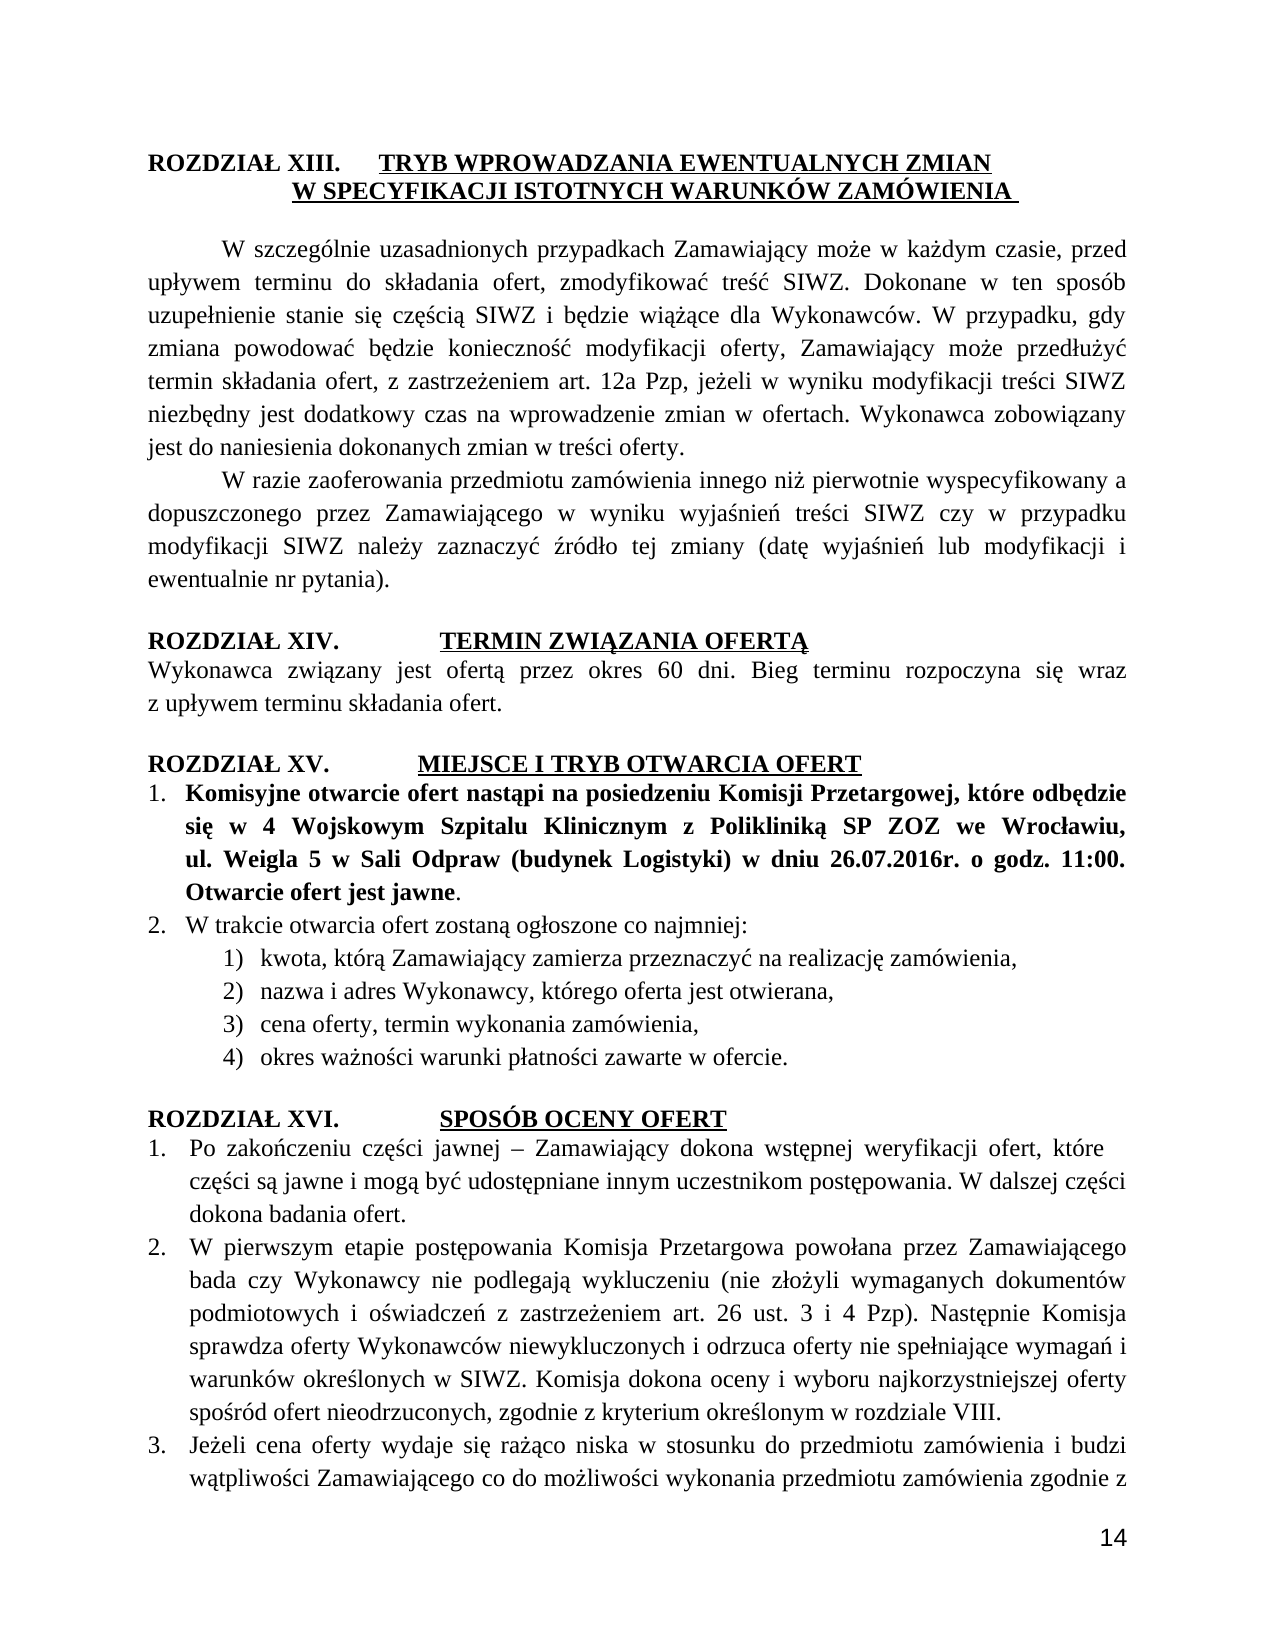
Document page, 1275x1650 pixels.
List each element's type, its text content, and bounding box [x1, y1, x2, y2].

list cena oferty, termin wykonania zamówienia, [223, 1009, 1127, 1038]
text W razie zaoferowania przedmiotu zamówienia innego niż pierwotnie wyspecyfikowany a dopuszczonego przez Zamawiającego w wyniku wyjaśnień treści SIWZ czy w przypadku modyfikacji SIWZ należy zaznaczyć źródło tej zmiany (datę wyjaśnień lub modyfikacji i ewentualnie nr pytania). [148, 465, 1127, 593]
list W pierwszym etapie postępowania Komisja Przetargowa powołana przez Zamawiającego bada czy Wykonawcy nie podlegają wykluczeniu (nie złożyli wymaganych dokumentów podmiotowych i oświadczeń z zastrzeżeniem art. 26 ust. 3 i 4 Pzp). Następnie Komisja sprawdza oferty Wykonawców niewykluczonych i odrzuca oferty nie spełniające wymagań i warunków określonych w SIWZ. Komisja dokona oceny i wyboru najkorzystniejszej oferty spośród ofert nieodrzuconych, zgodnie z kryterium określonym w rozdziale VIII. [148, 1232, 1127, 1426]
list W trakcie otwarcia ofert zostaną ogłoszone co najmniej: [148, 910, 1127, 939]
text ROZDZIAŁ XIV. TERMIN ZWIĄZANIA OFERTĄ [148, 626, 1127, 655]
text Wykonawca związany jest ofertą przez okres 60 dni. Bieg terminu rozpoczyna się wraz z upływem terminu składania ofert. [148, 655, 1127, 716]
text ROZDZIAŁ XIII. TRYB WPROWADZANIA EWENTUALNYCH ZMIAN [148, 148, 1127, 176]
list Po zakończeniu części jawnej – Zamawiający dokona wstępnej weryfikacji ofert, które części są jawne i mogą być udostępniane innym uczestnikom postępowania. W dalszej części dokona badania ofert. [148, 1133, 1127, 1228]
text W szczególnie uzasadnionych przypadkach Zamawiający może w każdym czasie, przed upływem terminu do składania ofert, zmodyfikować treść SIWZ. Dokonane w ten sposób uzupełnienie stanie się częścią SIWZ i będzie wiążące dla Wykonawców. W przypadku, gdy zmiana powodować będzie konieczność modyfikacji oferty, Zamawiający może przedłużyć termin składania ofert, z zastrzeżeniem art. 12a Pzp, jeżeli w wyniku modyfikacji treści SIWZ niezbędny jest dodatkowy czas na wprowadzenie zmian w ofertach. Wykonawca zobowiązany jest do naniesienia dokonanych zmian w treści oferty. [148, 234, 1127, 461]
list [148, 1430, 1127, 1492]
text W SPECYFIKACJI ISTOTNYCH WARUNKÓW ZAMÓWIENIA [148, 176, 1127, 205]
list nazwa i adres Wykonawcy, którego oferta jest otwierana, [223, 976, 1127, 1005]
list kwota, którą Zamawiający zamierza przeznaczyć na realizację zamówienia, [223, 943, 1127, 972]
list Komisyjne otwarcie ofert nastąpi na posiedzeniu Komisji Przetargowej, które odbędzie się w 4 Wojskowym Szpitalu Klinicznym z Polikliniką SP ZOZ we Wrocławiu, ul. Weigla 5 w Sali Odpraw (budynek Logistyki) w dniu 26.07.2016r. o godz. 11:00. Otwarcie ofert jest jawne. [148, 778, 1127, 906]
text ROZDZIAŁ XVI. SPOSÓB OCENY OFERT [148, 1104, 1127, 1133]
text ROZDZIAŁ XV. MIEJSCE I TRYB OTWARCIA OFERT [148, 749, 1127, 778]
list okres ważności warunki płatności zawarte w ofercie. [223, 1042, 1127, 1071]
